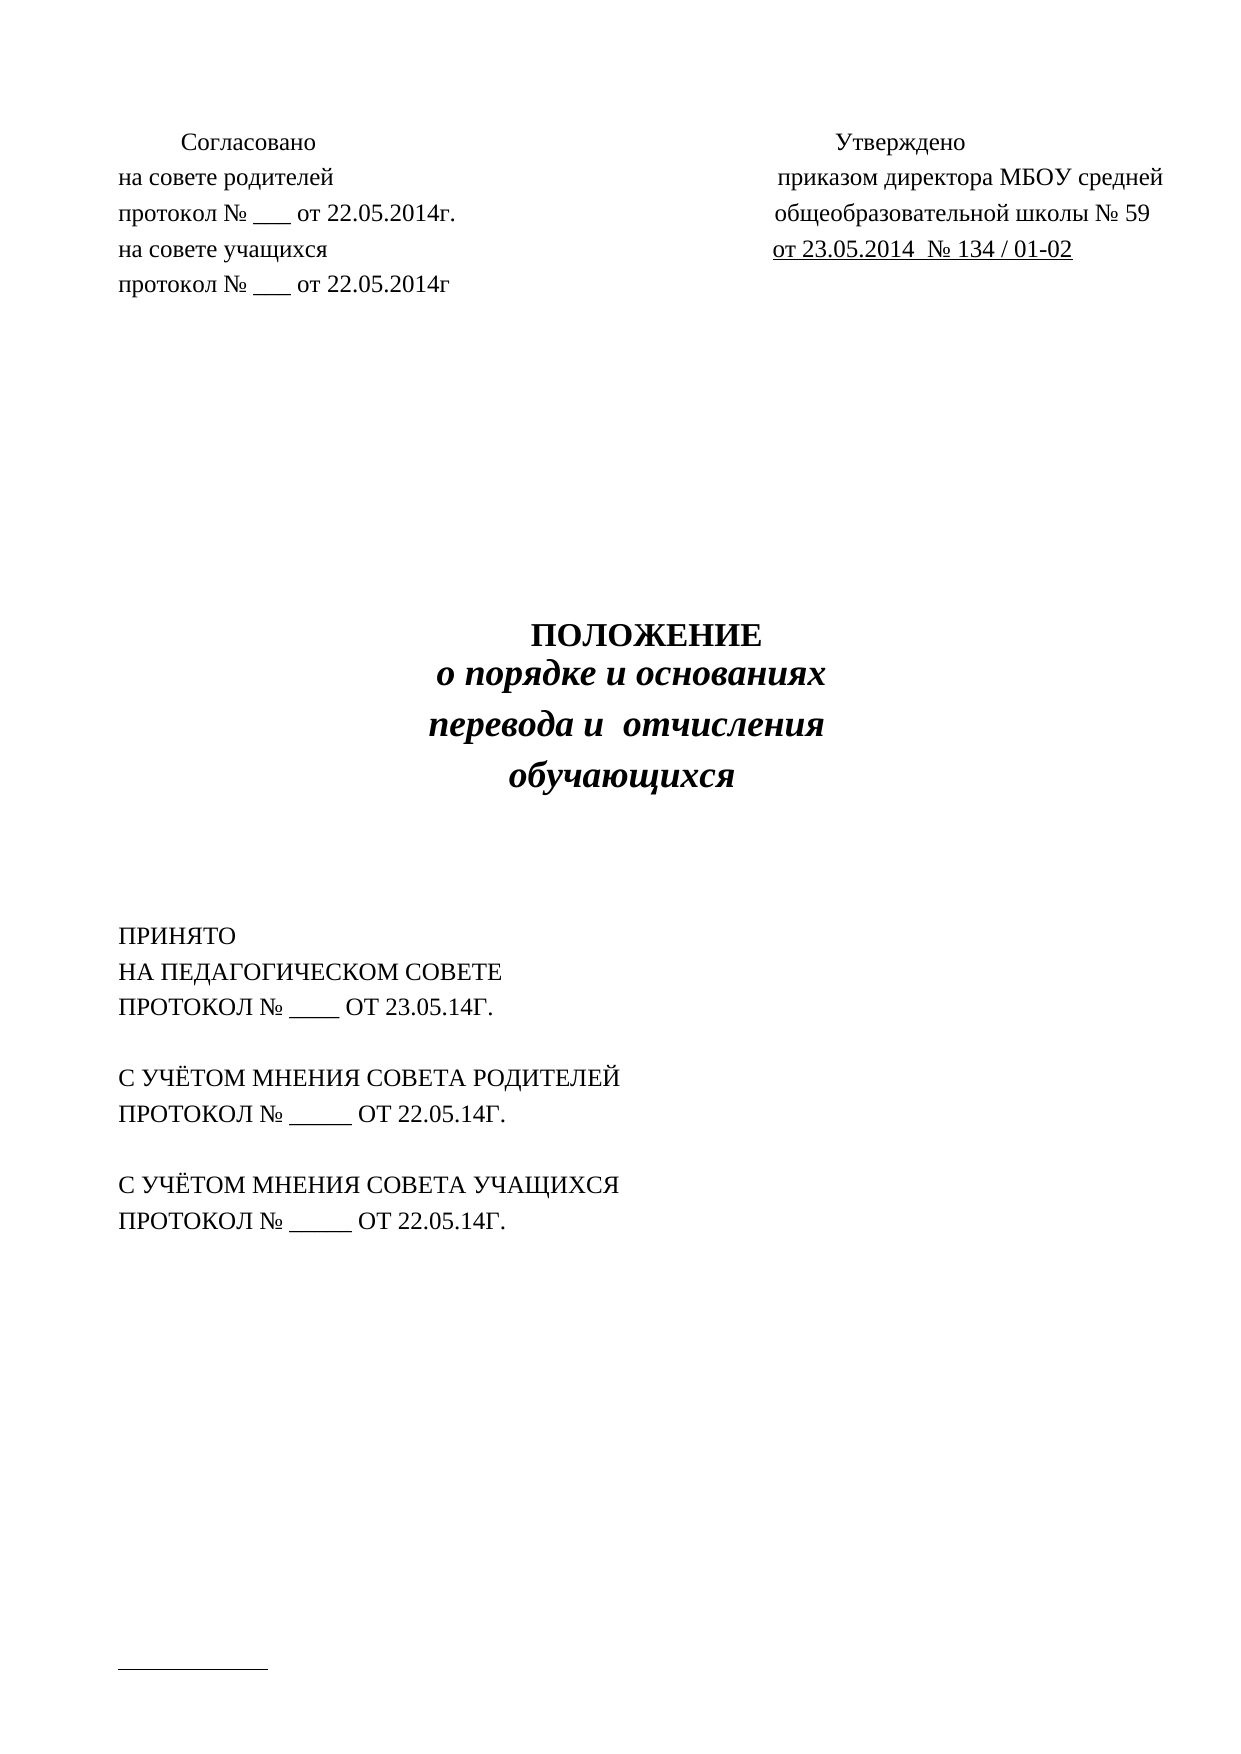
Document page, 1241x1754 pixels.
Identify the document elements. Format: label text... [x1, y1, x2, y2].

text НА ПЕДАГОГИЧЕСКОМ СОВЕТЕ [118, 953, 1181, 985]
text С УЧЁТОМ МНЕНИЯ СОВЕТА УЧАЩИХСЯ [118, 1167, 1181, 1199]
text на совете родителей приказом директора МБОУ средней [118, 159, 1181, 191]
text о порядке и основаниях [118, 662, 1060, 691]
text на совете учащихся от 23.05.2014 № 134 / 01-02 [118, 230, 1181, 262]
text ПРОТОКОЛ № ____ ОТ 23.05.14Г. [118, 988, 1181, 1021]
text ПРОТОКОЛ № _____ ОТ 22.05.14Г. [118, 1202, 1181, 1235]
text обучающихся [118, 764, 1060, 793]
text протокол № ___ от 22.05.2014г. общеобразовательной школы № 59 [118, 194, 1181, 227]
text Согласовано Утверждено [118, 123, 1181, 156]
text ПОЛОЖЕНИЕ [476, 616, 1181, 654]
text перевода и отчисления [118, 713, 1060, 742]
text С УЧЁТОМ МНЕНИЯ СОВЕТА РОДИТЕЛЕЙ [118, 1060, 1181, 1092]
text ПРОТОКОЛ № _____ ОТ 22.05.14Г. [118, 1095, 1181, 1128]
text протокол № ___ от 22.05.2014г [118, 266, 1181, 298]
text ПРИНЯТО [118, 917, 1181, 950]
